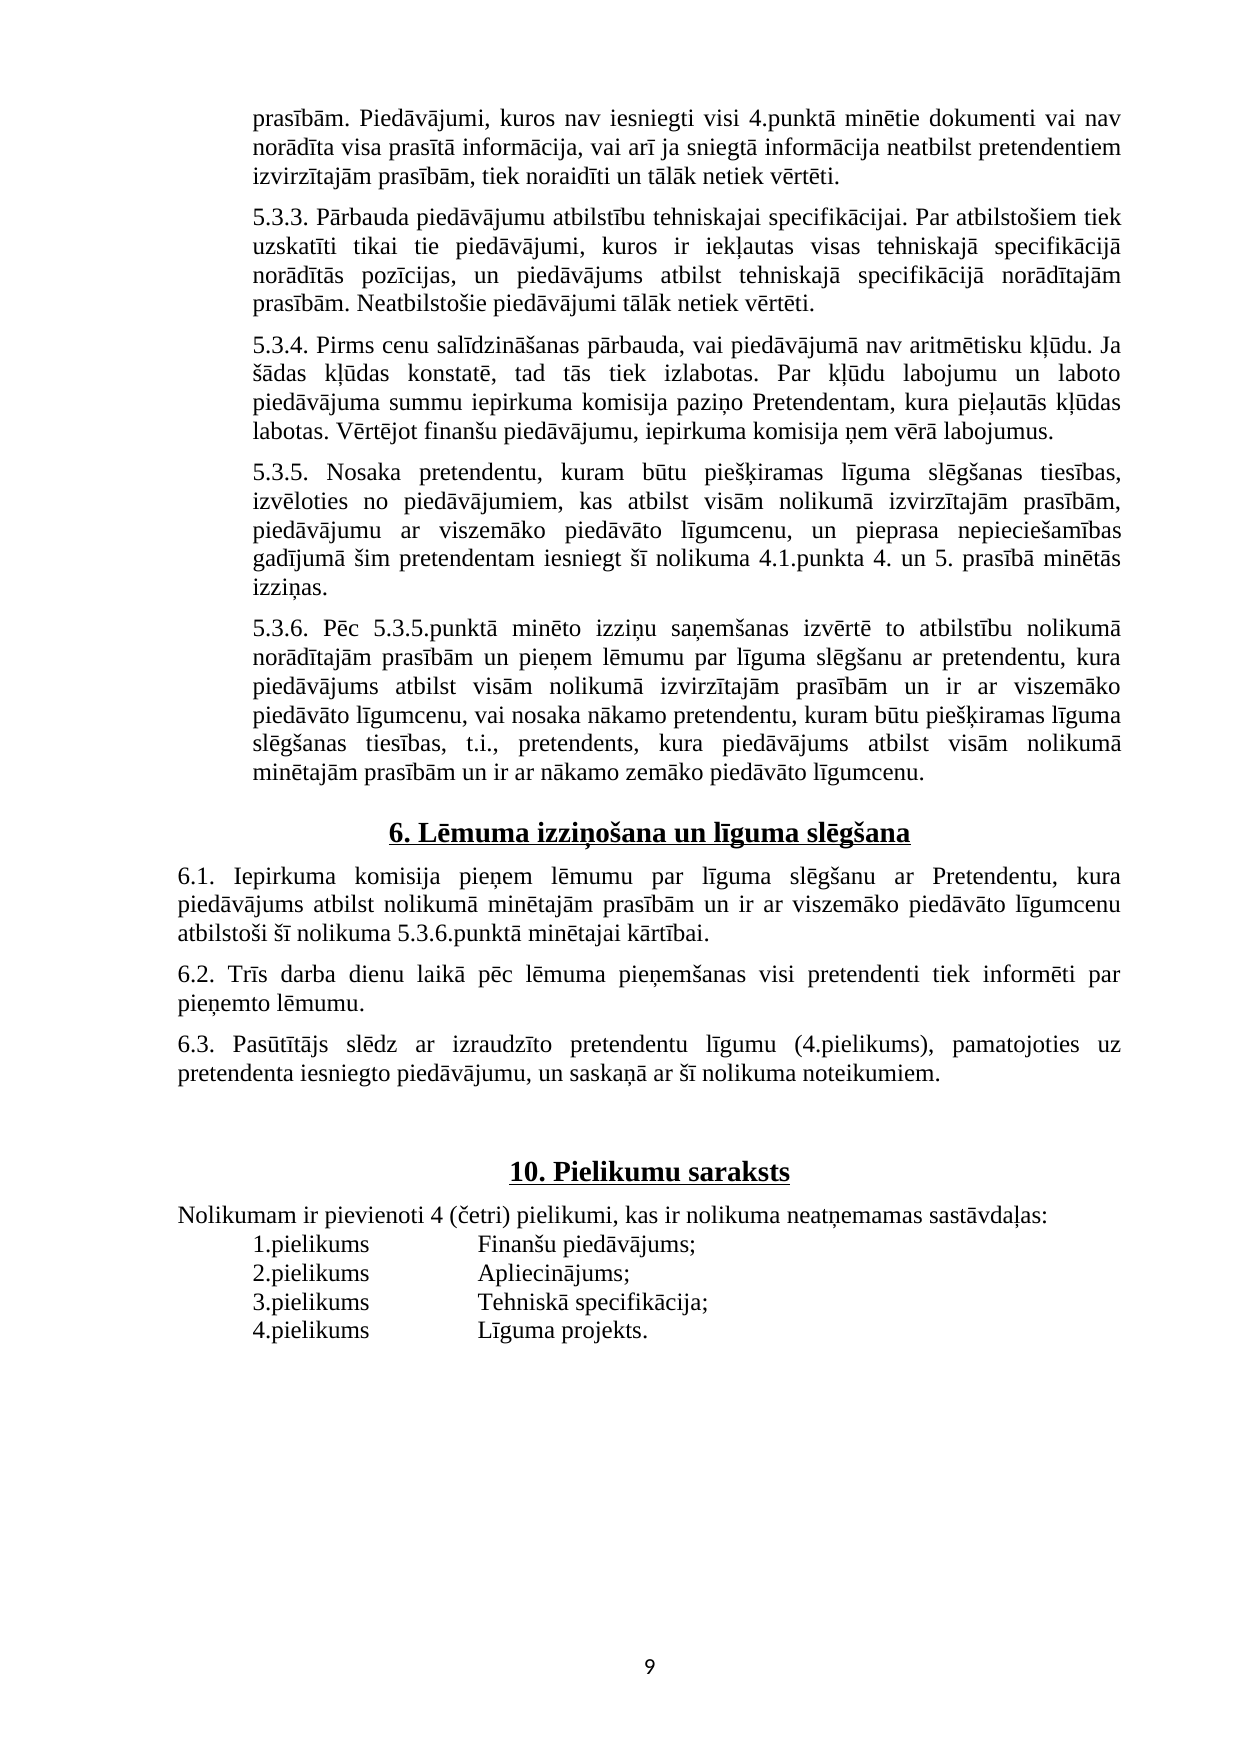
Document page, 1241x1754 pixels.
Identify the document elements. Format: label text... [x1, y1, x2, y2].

text 5.3.5. Nosaka pretendentu, kuram būtu piešķiramas līguma slēgšanas tiesības, izvēloties no piedāvājumiem, kas atbilst visām nolikumā izvirzītajām prasībām, piedāvājumu ar viszemāko piedāvāto līgumcenu, un pieprasa nepieciešamības gadījumā šim pretendentam iesniegt šī nolikuma 4.1.punkta 4. un 5. prasībā minētās izziņas. [252, 457, 1122, 601]
text Nolikumam ir pievienoti 4 (četri) pielikumi, kas ir nolikuma neatņemamas sastāvdaļas: [177, 1201, 1122, 1229]
text 3.pielikums Tehniskā specifikācija; [177, 1287, 1122, 1316]
text 1.pielikums Finanšu piedāvājums; [177, 1229, 1122, 1258]
text 5.3.6. Pēc 5.3.5.punktā minēto izziņu saņemšanas izvērtē to atbilstību nolikumā norādītajām prasībām un pieņem lēmumu par līguma slēgšanu ar pretendentu, kura piedāvājums atbilst visām nolikumā izvirzītajām prasībām un ir ar viszemāko piedāvāto līgumcenu, vai nosaka nākamo pretendentu, kuram būtu piešķiramas līguma slēgšanas tiesības, t.i., pretendents, kura piedāvājums atbilst visām nolikumā minētajām prasībām un ir ar nākamo zemāko piedāvāto līgumcenu. [252, 613, 1122, 786]
text 2.pielikums Apliecinājums; [177, 1258, 1122, 1287]
text 5.3.4. Pirms cenu salīdzināšanas pārbauda, vai piedāvājumā nav aritmētisku kļūdu. Ja šādas kļūdas konstatē, tad tās tiek izlabotas. Par kļūdu labojumu un laboto piedāvājuma summu iepirkuma komisija paziņo Pretendentam, kura pieļautās kļūdas labotas. Vērtējot finanšu piedāvājumu, iepirkuma komisija ņem vērā labojumus. [252, 330, 1122, 445]
text 10. Pielikumu saraksts [177, 1154, 1122, 1188]
list 6.1. Iepirkuma komisija pieņem lēmumu par līguma slēgšanu ar Pretendentu, kura piedāvājums atbilst nolikumā minētajām prasībām un ir ar viszemāko piedāvāto līgumcenu atbilstoši šī nolikuma 5.3.6.punktā minētajai kārtībai. [177, 861, 1122, 947]
text 5.3.3. Pārbauda piedāvājumu atbilstību tehniskajai specifikācijai. Par atbilstošiem tiek uzskatīti tikai tie piedāvājumi, kuros ir iekļautas visas tehniskajā specifikācijā norādītās pozīcijas, un piedāvājums atbilst tehniskajā specifikācijā norādītajām prasībām. Neatbilstošie piedāvājumi tālāk netiek vērtēti. [252, 202, 1122, 317]
text 6. Lēmuma izziņošana un līguma slēgšana [177, 815, 1122, 848]
text 6.3. Pasūtītājs slēdz ar izraudzīto pretendentu līgumu (4.pielikums), pamatojoties uz pretendenta iesniegto piedāvājumu, un saskaņā ar šī nolikuma noteikumiem. [177, 1029, 1122, 1087]
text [252, 103, 1122, 190]
list 6.2. Trīs darba dienu laikā pēc lēmuma pieņemšanas visi pretendenti tiek informēti par pieņemto lēmumu. [177, 959, 1122, 1017]
text 4.pielikums Līguma projekts. [177, 1316, 1122, 1344]
